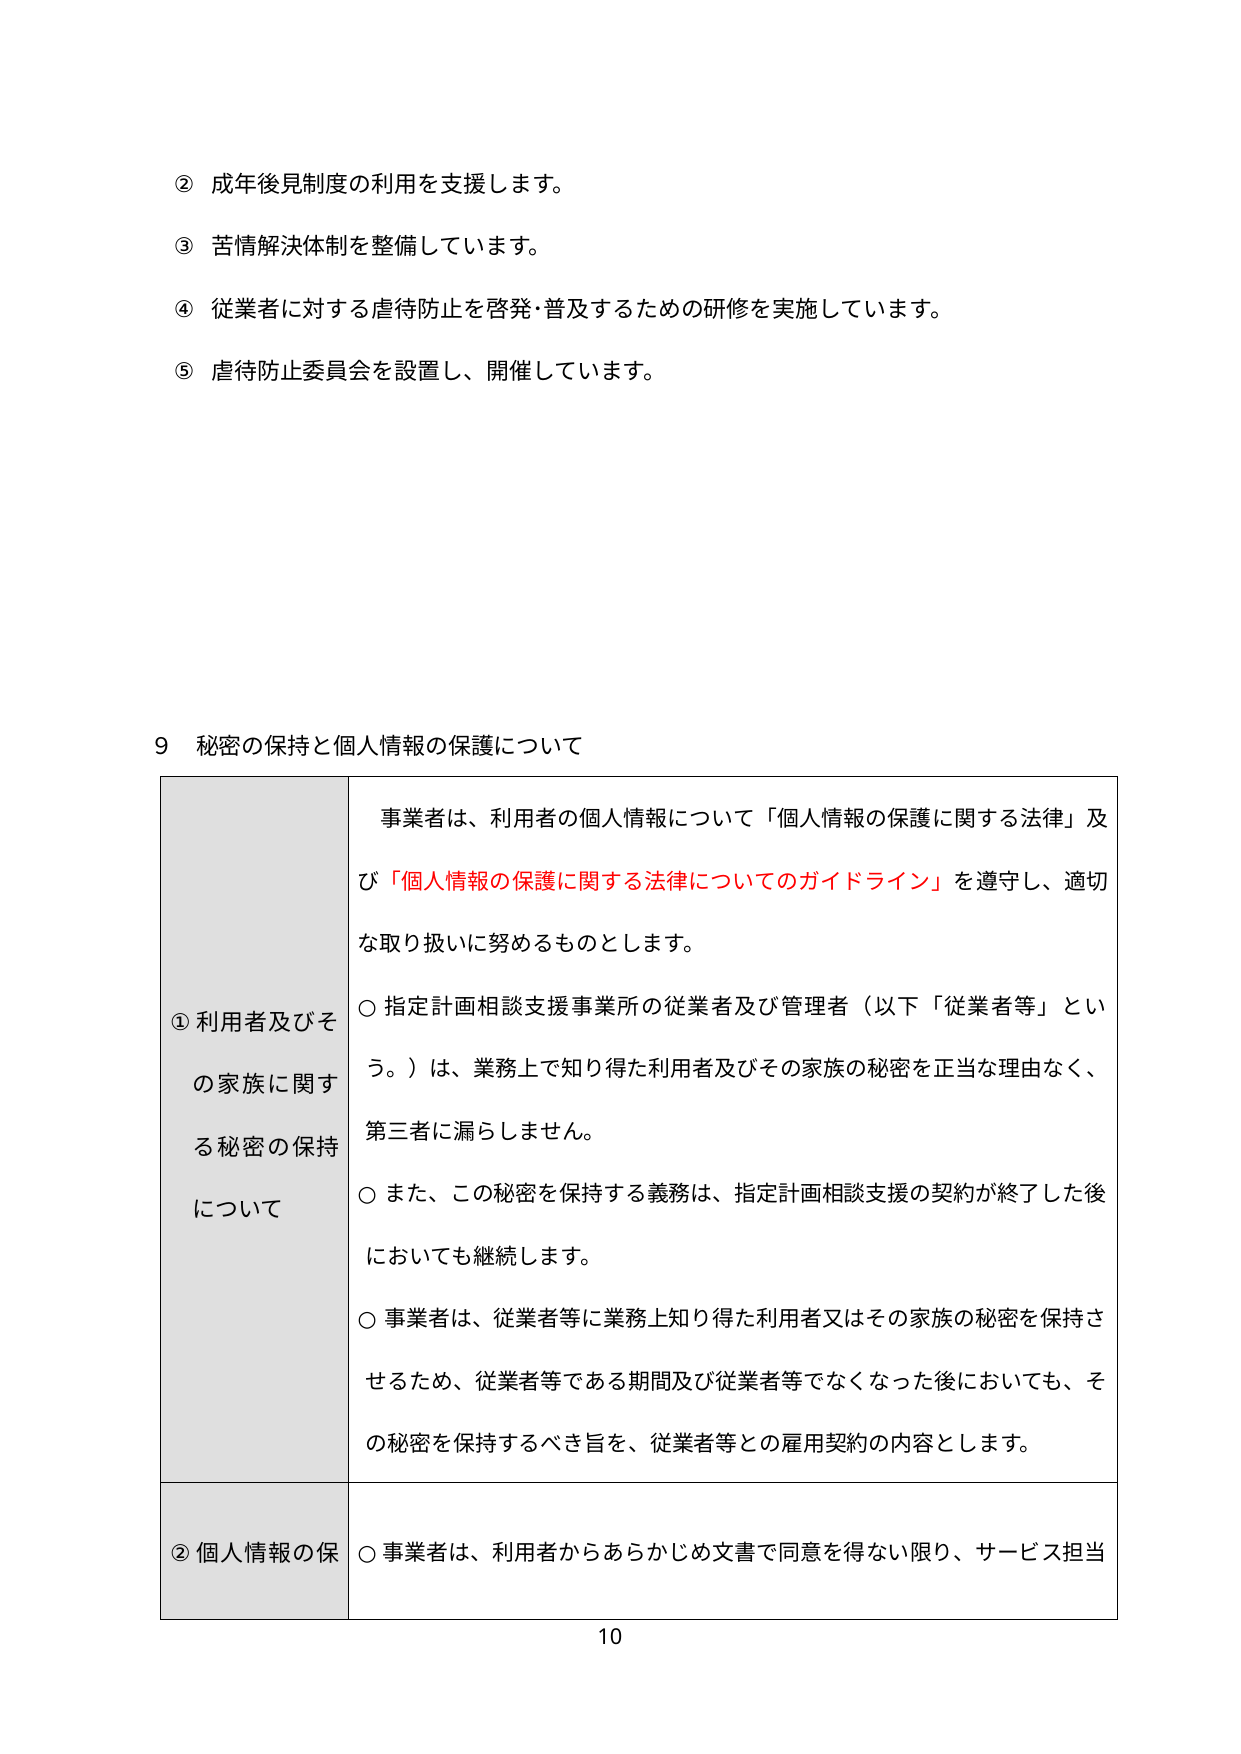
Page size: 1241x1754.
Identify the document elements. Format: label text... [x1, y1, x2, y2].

list 成年後見制度の利用を支援します。 [173, 151, 1069, 213]
table_header 事業者は、利用者の個人情報について「個人情報の保護に関する法律」及び「個人情報の保護に関する法律についてのガイドライン」を遵守し、適切な取り扱いに努めるものとします。 指定計画相談支援事業所の従業者及び管理者（以下「従業者等」という。）は、業務上で知り得た利用者及びその家族の秘密を正当な理由なく、第三者に漏らしません。 また、この秘密を保持する義務は、指定計画相談支援の契約が終了した後においても継続します。 事業者は、従業者等に業務上知り得た利用者又はその家族の秘密を保持させるため、従業者等である期間及び従業者等でなくなった後においても、その秘密を保持するべき旨を、従業者等との雇用契約の内容とします。 [349, 777, 1117, 1482]
list 従業者に対する虐待防止を啓発･普及するための研修を実施しています。 [173, 276, 1069, 338]
list 苦情解決体制を整備しています。 [173, 213, 1069, 276]
table_header ①利用者及びその家族に関する秘密の保持について [161, 777, 348, 1482]
text ９ 秘密の保持と個人情報の保護について [150, 713, 1069, 776]
table_cell ②個人情報の保護について [161, 1483, 348, 1619]
list 虐待防止委員会を設置し、開催しています。 [173, 338, 1069, 401]
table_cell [349, 1483, 1117, 1619]
